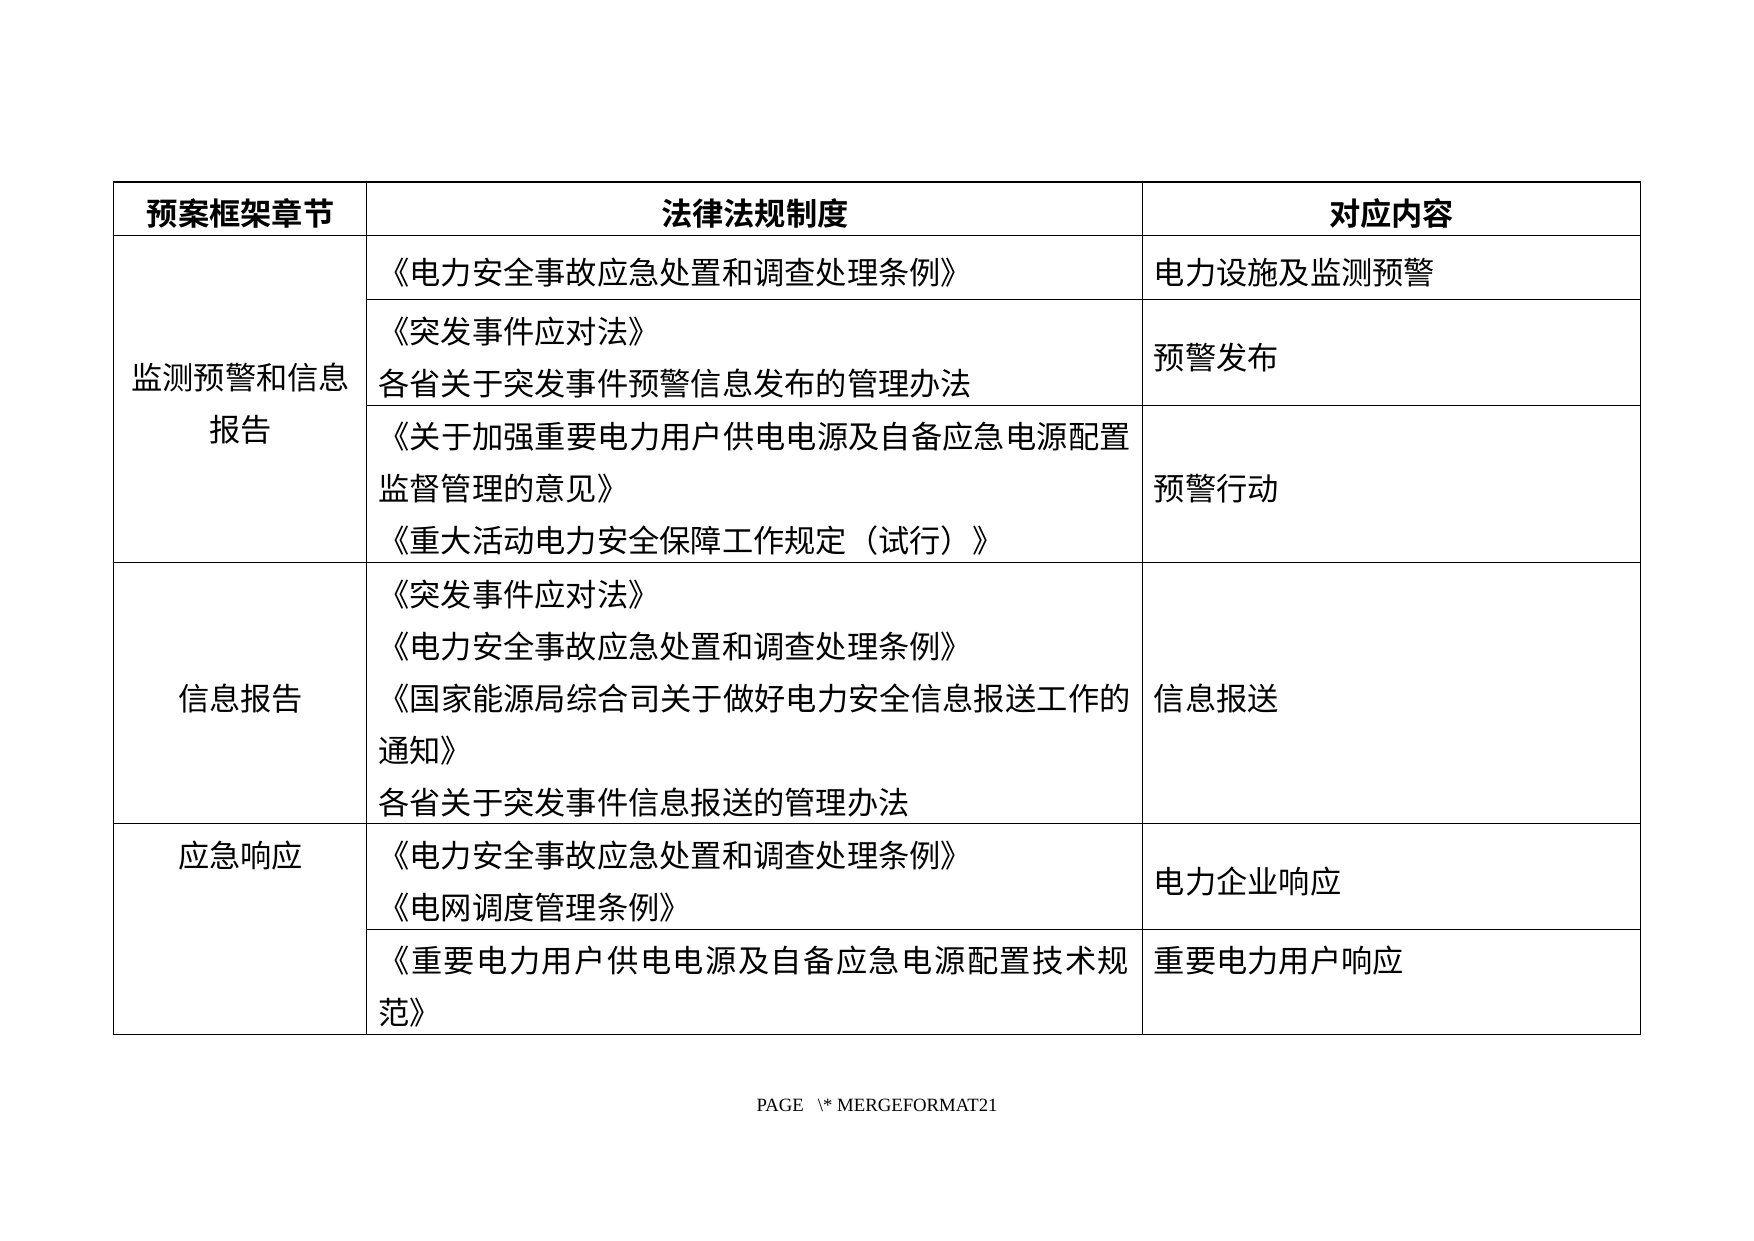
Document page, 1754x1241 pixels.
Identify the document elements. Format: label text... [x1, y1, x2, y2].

table_cell 《电力安全事故应急处置和调查处理条例》 [367, 236, 1142, 299]
table_cell 《突发事件应对法》 《电力安全事故应急处置和调查处理条例》 《国家能源局综合司关于做好电力安全信息报送工作的通知》 各省关于突发事件信息报送的管理办法 [367, 563, 1142, 823]
table_header 法律法规制度 [367, 183, 1142, 234]
table_cell 预警发布 [1143, 300, 1640, 404]
table_cell 《重要电力用户供电电源及自备应急电源配置技术规范》 [367, 930, 1142, 1034]
table_header 预案框架章节 [114, 183, 366, 234]
table_cell 《突发事件应对法》 各省关于突发事件预警信息发布的管理办法 [367, 300, 1142, 404]
table_cell 预警行动 [1143, 406, 1640, 562]
table_cell 信息报告 [114, 563, 366, 823]
table_cell 信息报送 [1143, 563, 1640, 823]
table_cell 《关于加强重要电力用户供电电源及自备应急电源配置监督管理的意见》 《重大活动电力安全保障工作规定（试行）》 [367, 406, 1142, 562]
table_cell 重要电力用户响应 [1143, 930, 1640, 1034]
table_cell 监测预警和信息报告 [114, 236, 366, 562]
table_cell 《电力安全事故应急处置和调查处理条例》 《电网调度管理条例》 [367, 824, 1142, 928]
table_cell 电力设施及监测预警 [1143, 236, 1640, 299]
table_cell 电力企业响应 [1143, 824, 1640, 928]
table_header 对应内容 [1143, 183, 1640, 234]
table_cell 应急响应 [114, 824, 366, 1034]
